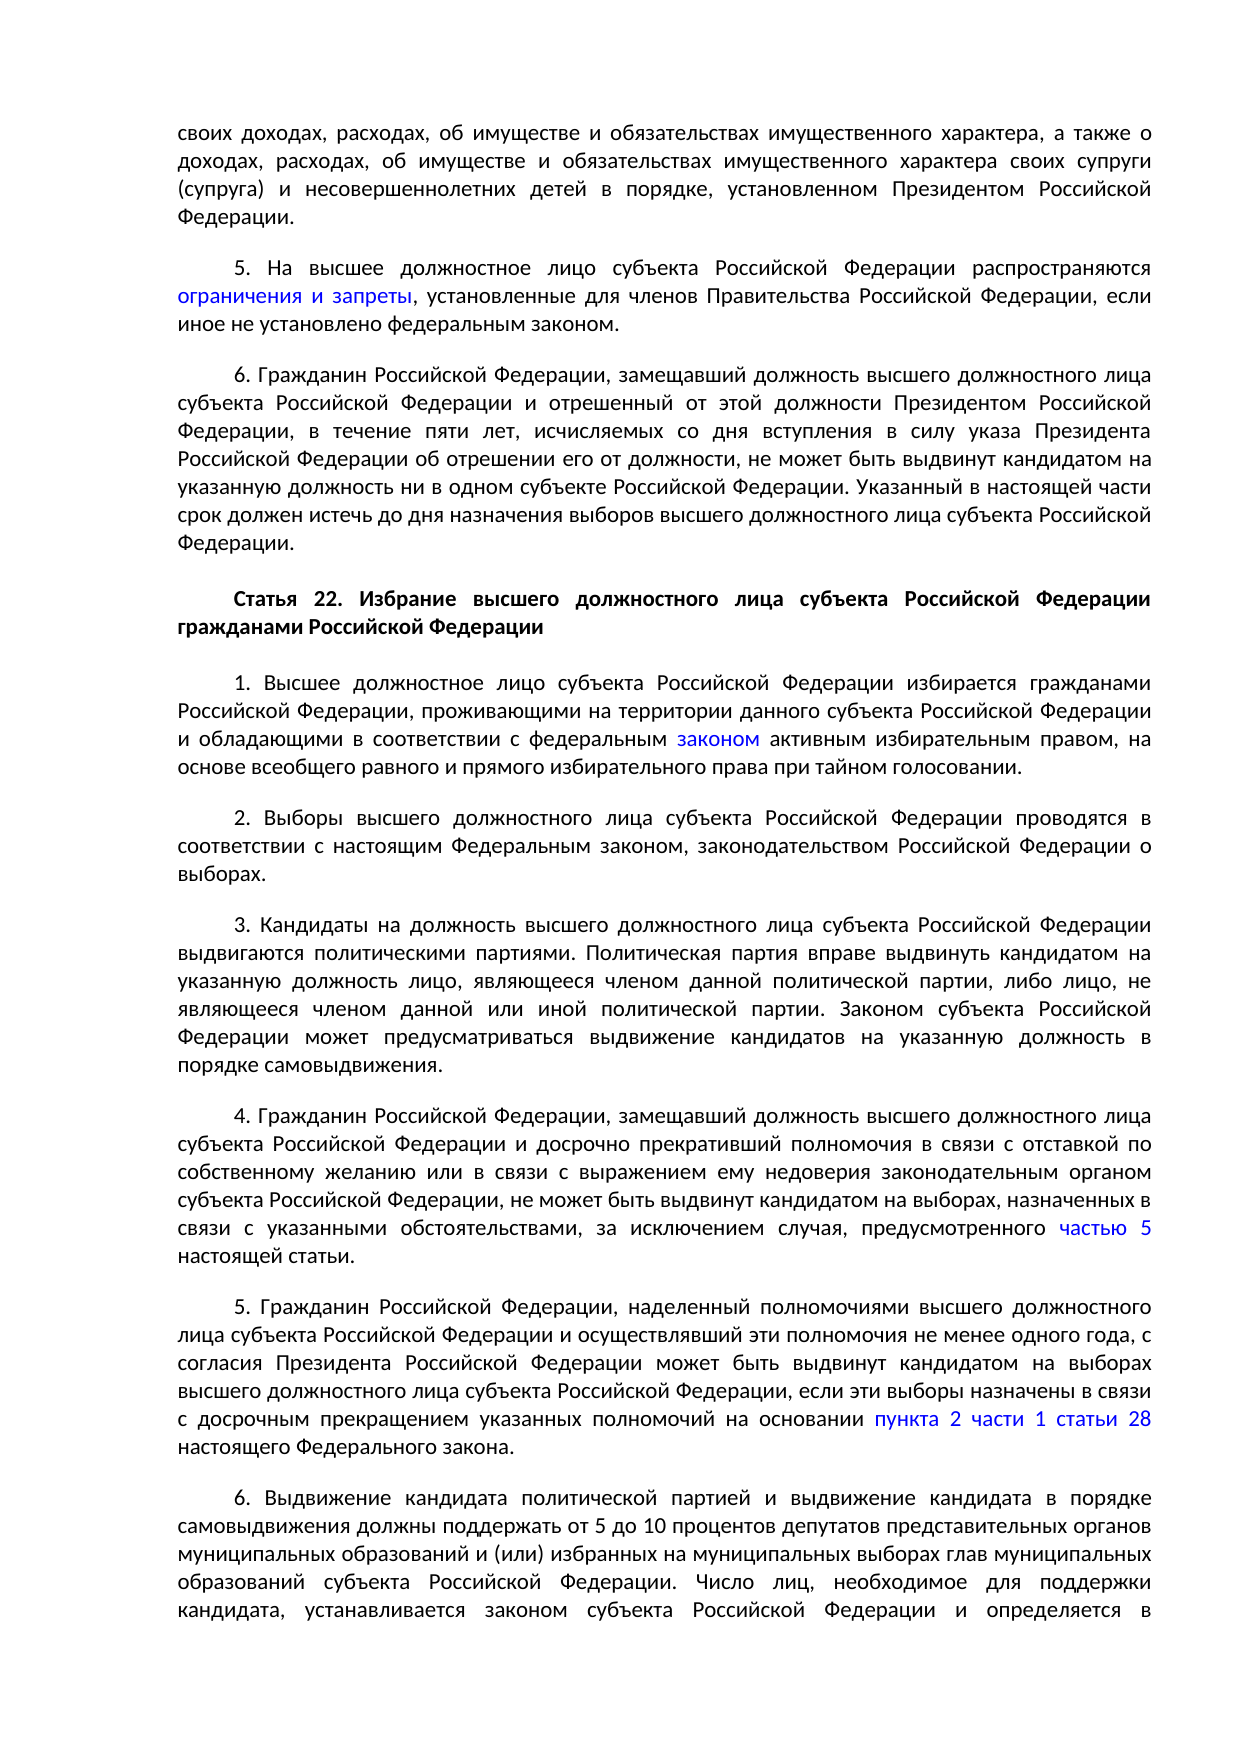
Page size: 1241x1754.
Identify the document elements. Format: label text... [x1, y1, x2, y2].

text 6. Гражданин Российской Федерации, замещавший должность высшего должностного лица субъекта Российской Федерации и отрешенный от этой должности Президентом Российской Федерации, в течение пяти лет, исчисляемых со дня вступления в силу указа Президента Российской Федерации об отрешении его от должности, не может быть выдвинут кандидатом на указанную должность ни в одном субъекте Российской Федерации. Указанный в настоящей части срок должен истечь до дня назначения выборов высшего должностного лица субъекта Российской Федерации. [177, 360, 1152, 556]
text 5. Гражданин Российской Федерации, наделенный полномочиями высшего должностного лица субъекта Российской Федерации и осуществлявший эти полномочия не менее одного года, с согласия Президента Российской Федерации может быть выдвинут кандидатом на выборах высшего должностного лица субъекта Российской Федерации, если эти выборы назначены в связи с досрочным прекращением указанных полномочий на основании пункта 2 части 1 статьи 28 настоящего Федерального закона. [177, 1292, 1152, 1461]
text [177, 1483, 1152, 1623]
text 3. Кандидаты на должность высшего должностного лица субъекта Российской Федерации выдвигаются политическими партиями. Политическая партия вправе выдвинуть кандидатом на указанную должность лицо, являющееся членом данной политической партии, либо лицо, не являющееся членом данной или иной политической партии. Законом субъекта Российской Федерации может предусматриваться выдвижение кандидатов на указанную должность в порядке самовыдвижения. [177, 910, 1152, 1078]
text 5. На высшее должностное лицо субъекта Российской Федерации распространяются ограничения и запреты, установленные для членов Правительства Российской Федерации, если иное не установлено федеральным законом. [177, 253, 1152, 337]
text 1. Высшее должностное лицо субъекта Российской Федерации избирается гражданами Российской Федерации, проживающими на территории данного субъекта Российской Федерации и обладающими в соответствии с федеральным законом активным избирательным правом, на основе всеобщего равного и прямого избирательного права при тайном голосовании. [177, 668, 1152, 780]
text 4. Гражданин Российской Федерации, замещавший должность высшего должностного лица субъекта Российской Федерации и досрочно прекративший полномочия в связи с отставкой по собственному желанию или в связи с выражением ему недоверия законодательным органом субъекта Российской Федерации, не может быть выдвинут кандидатом на выборах, назначенных в связи с указанными обстоятельствами, за исключением случая, предусмотренного частью 5 настоящей статьи. [177, 1101, 1152, 1269]
text 2. Выборы высшего должностного лица субъекта Российской Федерации проводятся в соответствии с настоящим Федеральным законом, законодательством Российской Федерации о выборах. [177, 803, 1152, 887]
title Статья 22. Избрание высшего должностного лица субъекта Российской Федерации гражданами Российской Федерации [177, 584, 1152, 640]
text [177, 118, 1152, 230]
